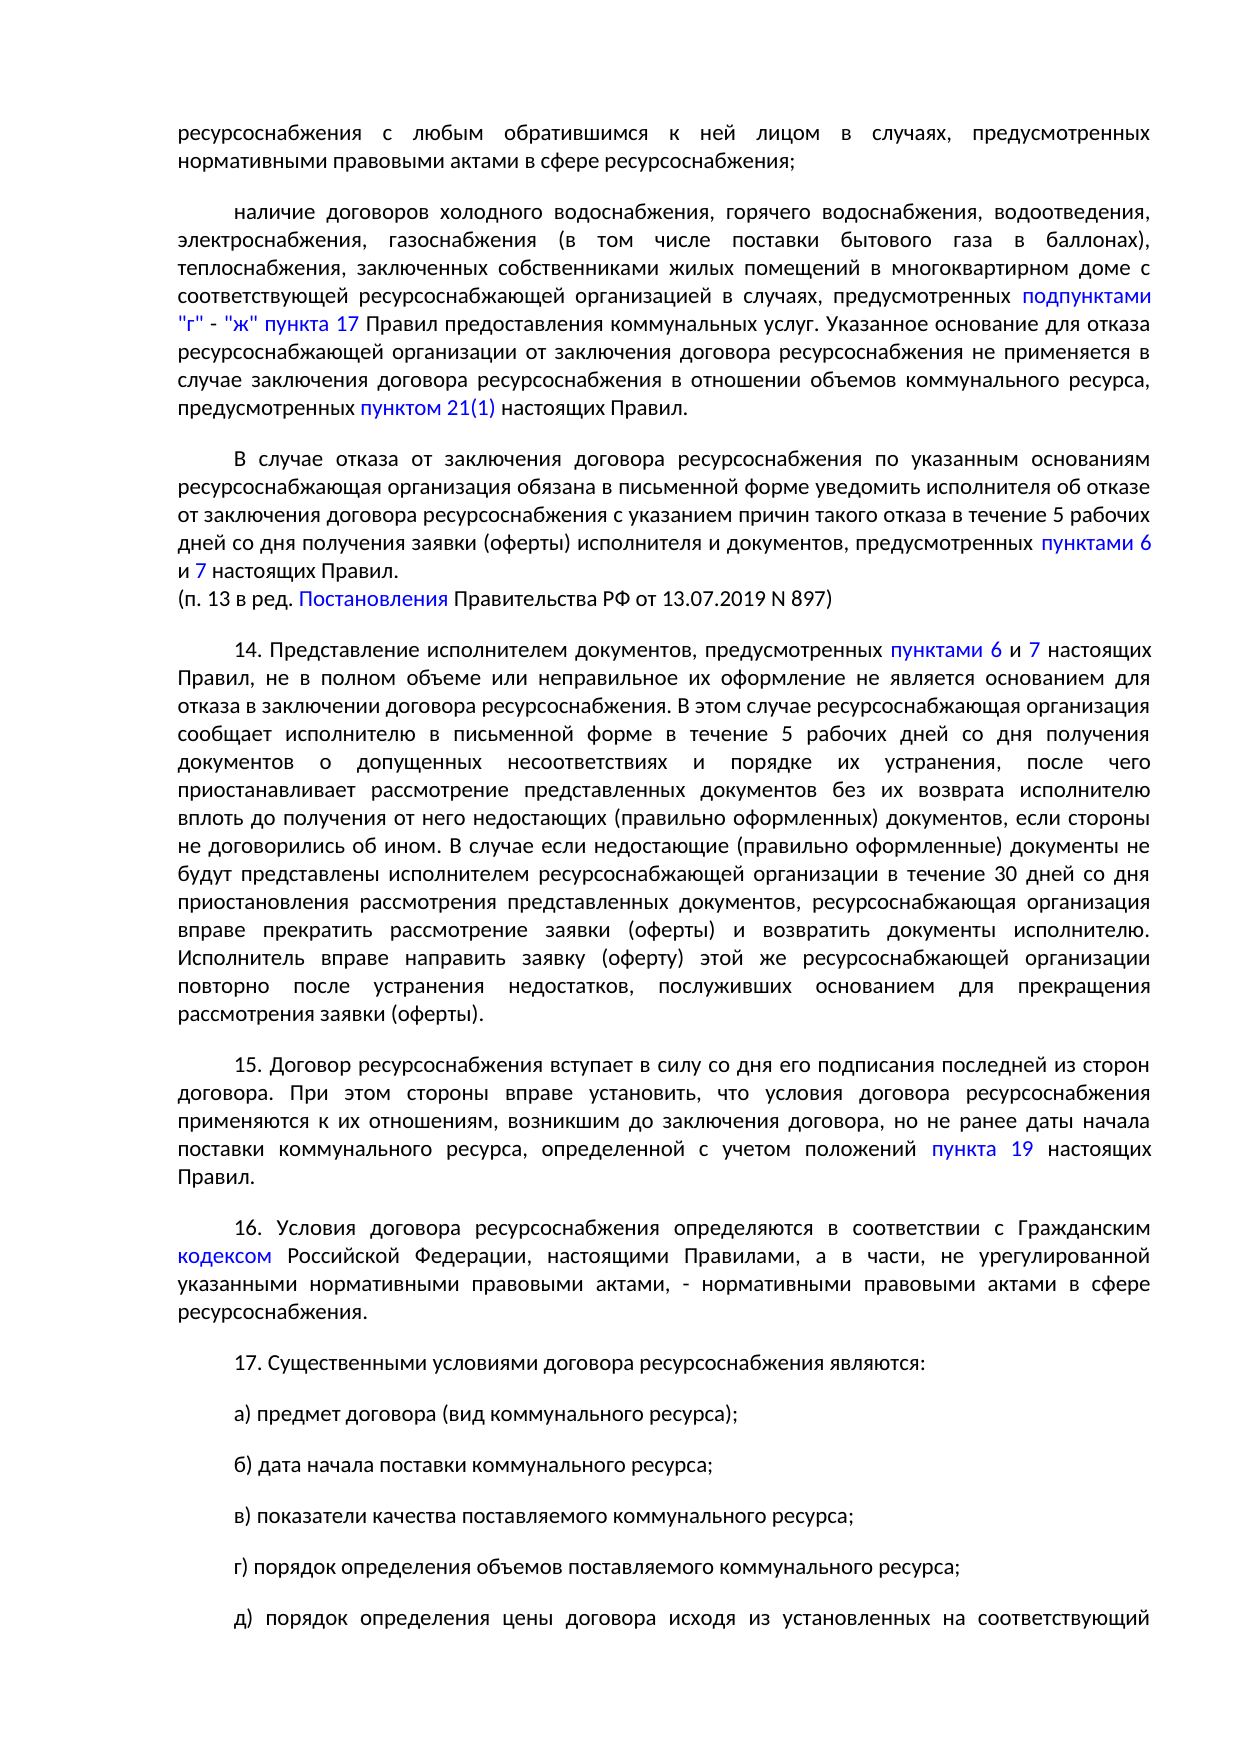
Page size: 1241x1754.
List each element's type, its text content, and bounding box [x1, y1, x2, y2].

text в) показатели качества поставляемого коммунального ресурса; [177, 1501, 1152, 1529]
text наличие договоров холодного водоснабжения, горячего водоснабжения, водоотведения, электроснабжения, газоснабжения (в том числе поставки бытового газа в баллонах), теплоснабжения, заключенных собственниками жилых помещений в многоквартирном доме с соответствующей ресурсоснабжающей организацией в случаях, предусмотренных подпунктами "г" - "ж" пункта 17 Правил предоставления коммунальных услуг. Указанное основание для отказа ресурсоснабжающей организации от заключения договора ресурсоснабжения не применяется в случае заключения договора ресурсоснабжения в отношении объемов коммунального ресурса, предусмотренных пунктом 21(1) настоящих Правил. [177, 197, 1152, 421]
text 17. Существенными условиями договора ресурсоснабжения являются: [177, 1348, 1152, 1376]
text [177, 118, 1152, 174]
text (п. 13 в ред. Постановления Правительства РФ от 13.07.2019 N 897) [177, 584, 1152, 612]
text 16. Условия договора ресурсоснабжения определяются в соответствии с Гражданским кодексом Российской Федерации, настоящими Правилами, а в части, не урегулированной указанными нормативными правовыми актами, - нормативными правовыми актами в сфере ресурсоснабжения. [177, 1213, 1152, 1326]
text 15. Договор ресурсоснабжения вступает в силу со дня его подписания последней из сторон договора. При этом стороны вправе установить, что условия договора ресурсоснабжения применяются к их отношениям, возникшим до заключения договора, но не ранее даты начала поставки коммунального ресурса, определенной с учетом положений пункта 19 настоящих Правил. [177, 1050, 1152, 1191]
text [177, 1603, 1152, 1631]
text б) дата начала поставки коммунального ресурса; [177, 1450, 1152, 1478]
text г) порядок определения объемов поставляемого коммунального ресурса; [177, 1552, 1152, 1580]
text а) предмет договора (вид коммунального ресурса); [177, 1399, 1152, 1427]
text В случае отказа от заключения договора ресурсоснабжения по указанным основаниям ресурсоснабжающая организация обязана в письменной форме уведомить исполнителя об отказе от заключения договора ресурсоснабжения с указанием причин такого отказа в течение 5 рабочих дней со дня получения заявки (оферты) исполнителя и документов, предусмотренных пунктами 6 и 7 настоящих Правил. [177, 444, 1152, 584]
text 14. Представление исполнителем документов, предусмотренных пунктами 6 и 7 настоящих Правил, не в полном объеме или неправильное их оформление не является основанием для отказа в заключении договора ресурсоснабжения. В этом случае ресурсоснабжающая организация сообщает исполнителю в письменной форме в течение 5 рабочих дней со дня получения документов о допущенных несоответствиях и порядке их устранения, после чего приостанавливает рассмотрение представленных документов без их возврата исполнителю вплоть до получения от него недостающих (правильно оформленных) документов, если стороны не договорились об ином. В случае если недостающие (правильно оформленные) документы не будут представлены исполнителем ресурсоснабжающей организации в течение 30 дней со дня приостановления рассмотрения представленных документов, ресурсоснабжающая организация вправе прекратить рассмотрение заявки (оферты) и возвратить документы исполнителю. Исполнитель вправе направить заявку (оферту) этой же ресурсоснабжающей организации повторно после устранения недостатков, послуживших основанием для прекращения рассмотрения заявки (оферты). [177, 635, 1152, 1027]
